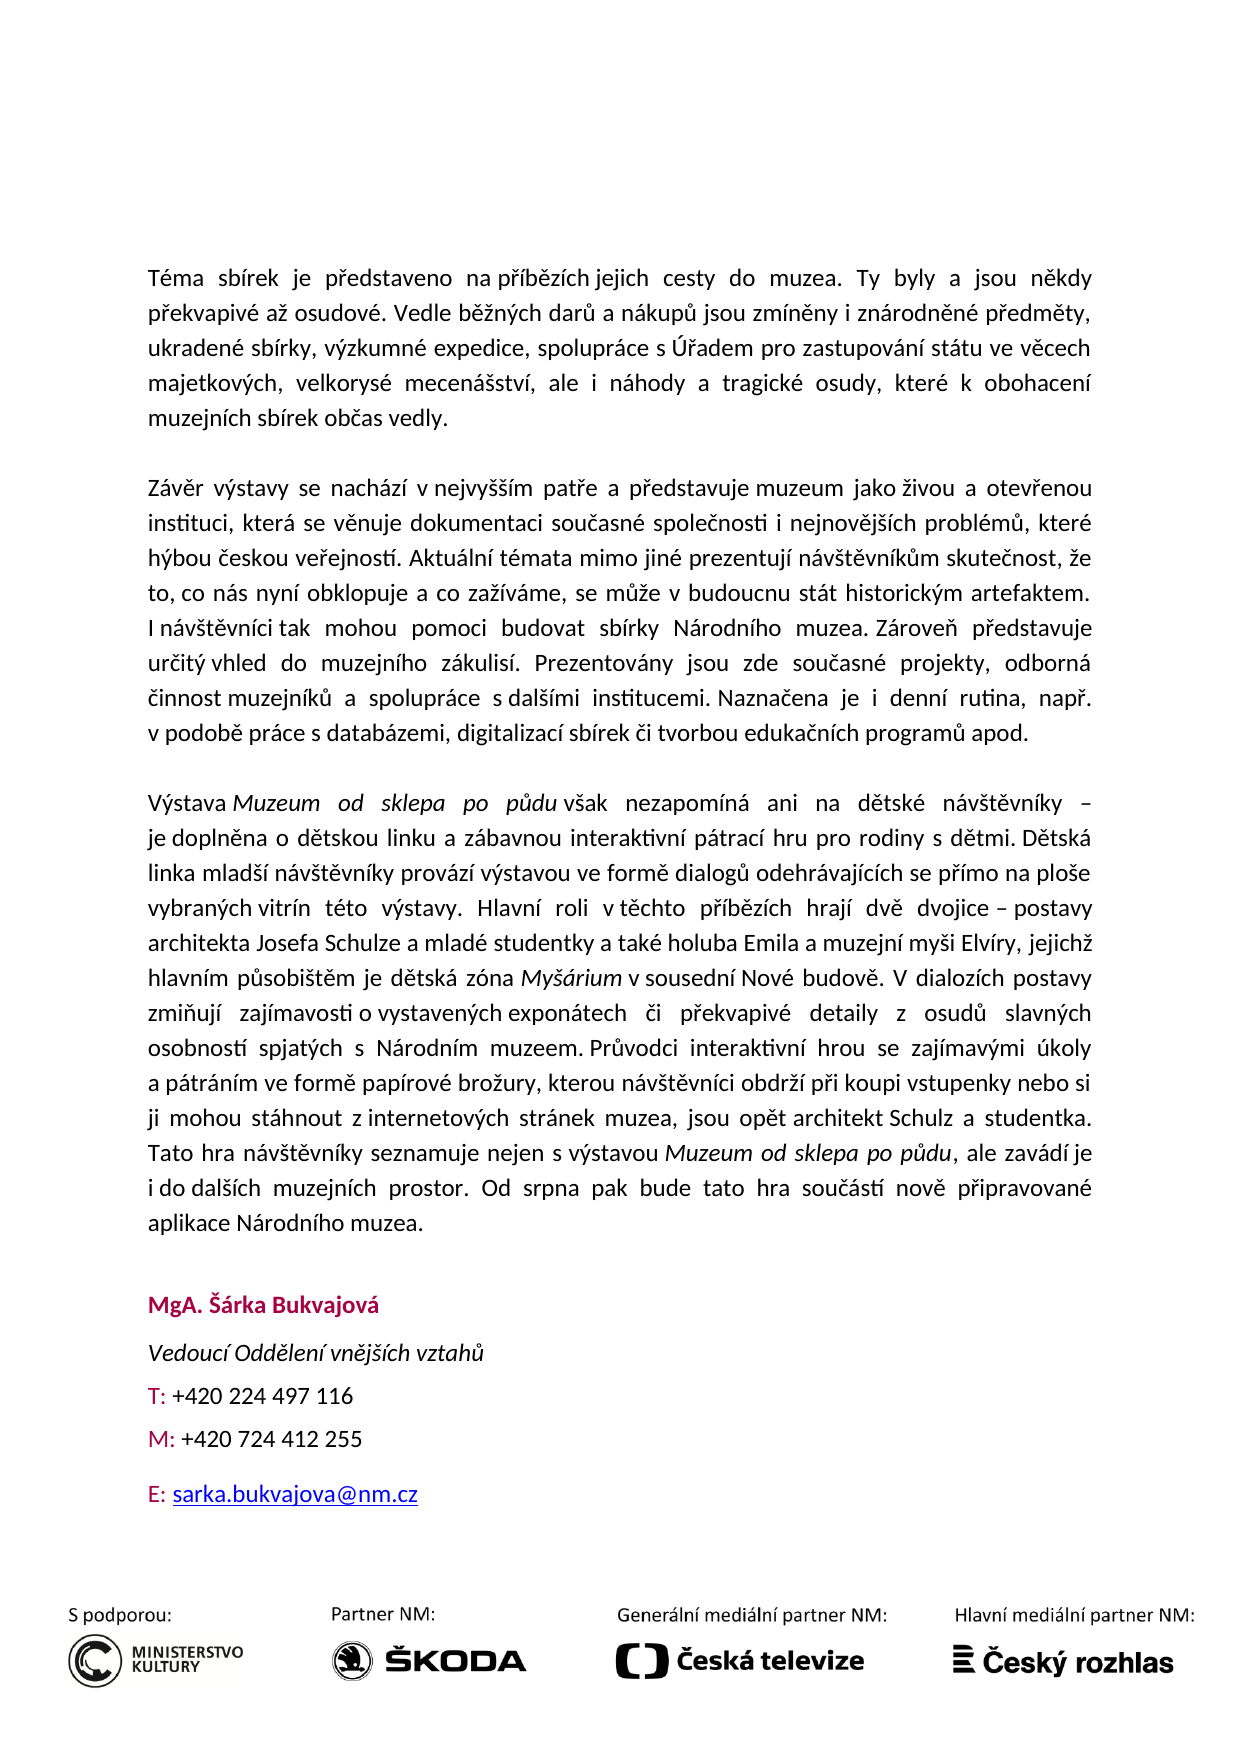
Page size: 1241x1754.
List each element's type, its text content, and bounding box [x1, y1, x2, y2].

text Téma sbírek je představeno na příbězích jejich cesty do muzea. Ty byly a jsou někdy překvapivé až osudové. Vedle běžných darů a nákupů jsou zmíněny i znárodněné předměty, ukradené sbírky, výzkumné expedice, spolupráce s Úřadem pro zastupování státu ve věcech majetkových, velkorysé mecenášství, ale i náhody a tragické osudy, které k obohacení muzejních sbírek občas vedly. [148, 262, 1093, 432]
text M: +420 724 412 255 [148, 1423, 1093, 1453]
text T: +420 224 497 116 [148, 1380, 1093, 1411]
text Závěr výstavy se nachází v nejvyšším patře a představuje muzeum jako živou a otevřenou instituci, která se věnuje dokumentaci současné společnosti i nejnovějších problémů, které hýbou českou veřejností. Aktuální témata mimo jiné prezentují návštěvníkům skutečnost, že to, co nás nyní obklopuje a co zažíváme, se může v budoucnu stát historickým artefaktem. I návštěvníci tak mohou pomoci budovat sbírky Národního muzea. Zároveň představuje určitý vhled do muzejního zákulisí. Prezentovány jsou zde současné projekty, odborná činnost muzejníků a spolupráce s dalšími institucemi. Naznačena je i denní rutina, např. v podobě práce s databázemi, digitalizací sbírek či tvorbou edukačních programů apod. [148, 472, 1093, 747]
text Vedoucí Oddělení vnějších vztahů [148, 1337, 1093, 1367]
text Výstava Muzeum od sklepa po půdu však nezapomíná ani na dětské návštěvníky – je doplněna o dětskou linku a zábavnou interaktivní pátrací hru pro rodiny s dětmi. Dětská linka mladší návštěvníky provází výstavou ve formě dialogů odehrávajících se přímo na ploše vybraných vitrín této výstavy. Hlavní roli v těchto příbězích hrají dvě dvojice – postavy architekta Josefa Schulze a mladé studentky a také holuba Emila a muzejní myši Elvíry, jejichž hlavním působištěm je dětská zóna Myšárium v sousední Nové budově. V dialozích postavy zmiňují zajímavosti o vystavených exponátech či překvapivé detaily z osudů slavných osobností spjatých s Národním muzeem. Průvodci interaktivní hrou se zajímavými úkoly a pátráním ve formě papírové brožury, kterou návštěvníci obdrží při koupi vstupenky nebo si ji mohou stáhnout z internetových stránek muzea, jsou opět architekt Schulz a studentka. Tato hra návštěvníky seznamuje nejen s výstavou Muzeum od sklepa po půdu, ale zavádí je i do dalších muzejních prostor. Od srpna pak bude tato hra součástí nově připravované aplikace Národního muzea. [148, 787, 1093, 1237]
text E: sarka.bukvajova@nm.cz [148, 1478, 1093, 1509]
text MgA. Šárka Bukvajová [148, 1289, 1093, 1320]
picture [0, 1576, 1241, 1724]
